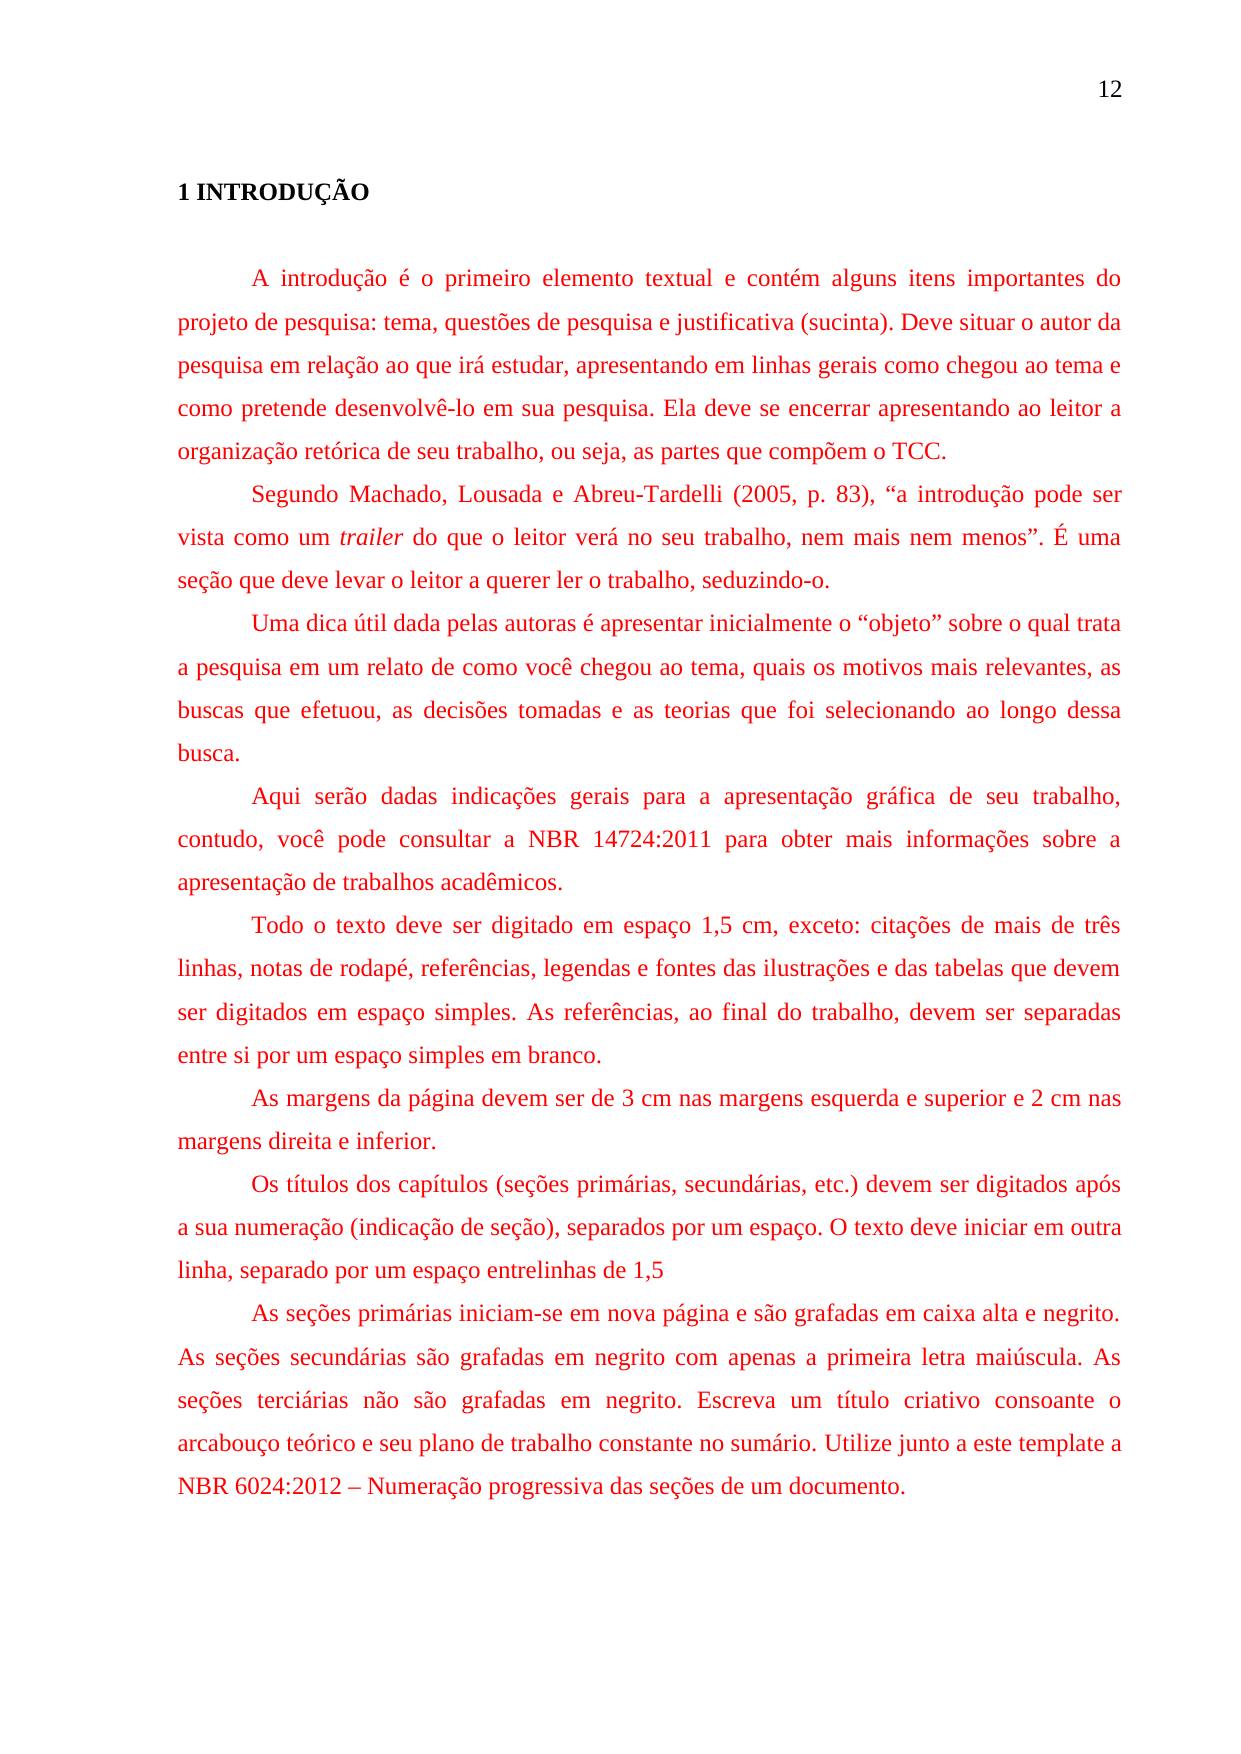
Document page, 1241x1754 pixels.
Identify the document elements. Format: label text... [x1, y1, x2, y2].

text A introdução é o primeiro elemento textual e contém alguns itens importantes do projeto de pesquisa: tema, questões de pesquisa e justificativa (sucinta). Deve situar o autor da pesquisa em relação ao que irá estudar, apresentando em linhas gerais como chegou ao tema e como pretende desenvolvê-lo em sua pesquisa. Ela deve se encerrar apresentando ao leitor a organização retórica de seu trabalho, ou seja, as partes que compõem o TCC. [177, 263, 1122, 465]
text Uma dica útil dada pelas autoras é apresentar inicialmente o “objeto” sobre o qual trata a pesquisa em um relato de como você chegou ao tema, quais os motivos mais relevantes, as buscas que efetuou, as decisões tomadas e as teorias que foi selecionando ao longo dessa busca. [177, 608, 1122, 767]
text As seções primárias iniciam-se em nova página e são grafadas em caixa alta e negrito. As seções secundárias são grafadas em negrito com apenas a primeira letra maiúscula. As seções terciárias não são grafadas em negrito. Escreva um título criativo consoante o arcabouço teórico e seu plano de trabalho constante no sumário. Utilize junto a este template a NBR 6024:2012 – Numeração progressiva das seções de um documento. [177, 1298, 1122, 1500]
subtitle 1 INTRODUÇÃO [177, 177, 1122, 206]
text Todo o texto deve ser digitado em espaço 1,5 cm, exceto: citações de mais de três linhas, notas de rodapé, referências, legendas e fontes das ilustrações e das tabelas que devem ser digitados em espaço simples. As referências, ao final do trabalho, devem ser separadas entre si por um espaço simples em branco. [177, 910, 1122, 1068]
text Segundo Machado, Lousada e Abreu-Tardelli (2005, p. 83), “a introdução pode ser vista como um trailer do que o leitor verá no seu trabalho, nem mais nem menos”. É uma seção que deve levar o leitor a querer ler o trabalho, seduzindo-o. [177, 479, 1122, 594]
text As margens da página devem ser de 3 cm nas margens esquerda e superior e 2 cm nas margens direita e inferior. [177, 1083, 1122, 1155]
text Aqui serão dadas indicações gerais para a apresentação gráfica de seu trabalho, contudo, você pode consultar a NBR 14724:2011 para obter mais informações sobre a apresentação de trabalhos acadêmicos. [177, 781, 1122, 896]
text Os títulos dos capítulos (seções primárias, secundárias, etc.) devem ser digitados após a sua numeração (indicação de seção), separados por um espaço. O texto deve iniciar em outra linha, separado por um espaço entrelinhas de 1,5 [177, 1169, 1122, 1284]
